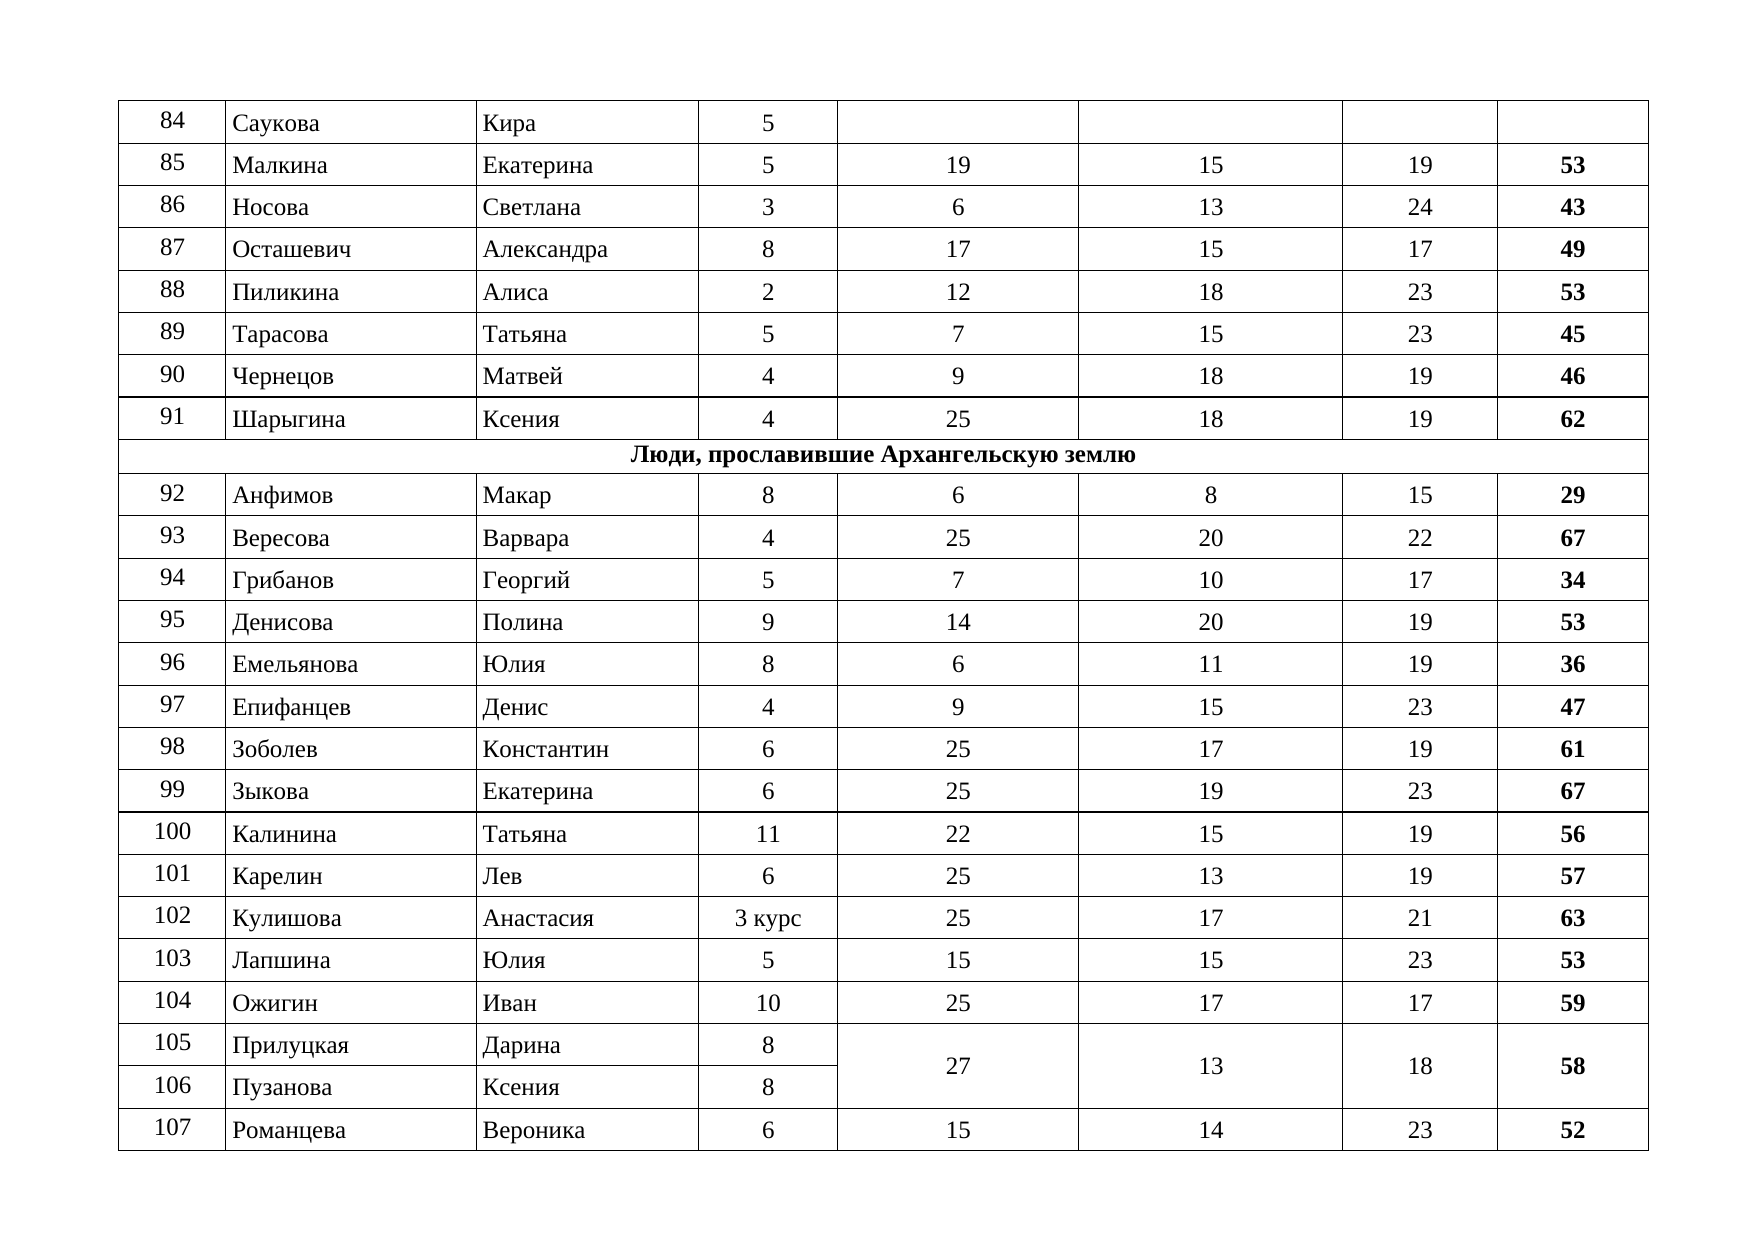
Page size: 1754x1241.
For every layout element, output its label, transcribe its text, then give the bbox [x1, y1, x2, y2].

table_cell 19 [1343, 355, 1497, 396]
table_cell 19 [1343, 643, 1497, 684]
table_cell 15 [1079, 144, 1342, 185]
table_cell 9 [838, 355, 1078, 396]
table_cell 5 [699, 559, 837, 600]
table_cell Епифанцев [226, 686, 476, 727]
table_cell Грибанов [226, 559, 476, 600]
table_cell 6 [699, 728, 837, 769]
table_cell Лапшина [226, 939, 476, 981]
table_cell 25 [838, 855, 1078, 896]
table_cell 59 [1498, 982, 1648, 1023]
table_cell 106 [119, 1066, 225, 1107]
table_cell 57 [1498, 855, 1648, 896]
table_cell Юлия [477, 643, 698, 684]
table_cell 85 [119, 144, 225, 185]
table_cell Макар [477, 474, 698, 515]
table_cell Екатерина [477, 770, 698, 811]
table_cell Вероника [477, 1109, 698, 1150]
table_cell 25 [838, 897, 1078, 938]
table_cell 23 [1343, 1109, 1497, 1150]
table_cell 97 [119, 686, 225, 727]
table_cell 8 [699, 474, 837, 515]
table_cell 94 [119, 559, 225, 600]
table_cell 56 [1498, 813, 1648, 854]
table_cell 12 [838, 271, 1078, 312]
table_cell 3 [699, 186, 837, 227]
table_cell Ожигин [226, 982, 476, 1023]
table_cell 25 [838, 982, 1078, 1023]
table_cell 17 [1343, 982, 1497, 1023]
table_cell 17 [1079, 897, 1342, 938]
table_cell 15 [1079, 313, 1342, 354]
table_cell Кулишова [226, 897, 476, 938]
table_cell 99 [119, 770, 225, 811]
table_cell 29 [1498, 474, 1648, 515]
table_cell 17 [1079, 982, 1342, 1023]
table_cell 6 [699, 770, 837, 811]
table_cell Вересова [226, 516, 476, 558]
table_cell 10 [699, 982, 837, 1023]
table_cell 45 [1498, 313, 1648, 354]
table_cell 14 [838, 101, 1078, 143]
table_cell Варвара [477, 516, 698, 558]
table_cell Калинина [226, 813, 476, 854]
table_cell 84 [119, 101, 225, 143]
table_cell 6 [699, 1109, 837, 1150]
table_cell 22 [838, 813, 1078, 854]
table_cell 92 [119, 474, 225, 515]
table_cell Зоболев [226, 728, 476, 769]
table_cell 63 [1498, 897, 1648, 938]
table_cell 7 [838, 313, 1078, 354]
table_cell Емельянова [226, 643, 476, 684]
table_cell 24 [1343, 186, 1497, 227]
table_cell 10 [1079, 559, 1342, 600]
table_cell 19 [1343, 398, 1497, 439]
table_cell 18 [1343, 1024, 1497, 1107]
table_cell 88 [119, 271, 225, 312]
table_cell Носова [226, 186, 476, 227]
table_cell 95 [119, 601, 225, 642]
table_cell Дарина [477, 1024, 698, 1065]
table_cell Шарыгина [226, 398, 476, 439]
table_cell 4 [699, 398, 837, 439]
table_cell 105 [119, 1024, 225, 1065]
table_cell 8 [1079, 474, 1342, 515]
table_cell Константин [477, 728, 698, 769]
table_cell 17 [1079, 101, 1342, 143]
table_cell 53 [1498, 271, 1648, 312]
table_cell Саукова [226, 101, 476, 143]
table_cell Светлана [477, 186, 698, 227]
table_cell 90 [119, 355, 225, 396]
table_cell 25 [838, 728, 1078, 769]
table_cell 13 [1079, 1024, 1342, 1107]
table_cell 58 [1498, 1024, 1648, 1107]
table_cell 103 [119, 939, 225, 981]
table_cell Чернецов [226, 355, 476, 396]
table_cell Осташевич [226, 228, 476, 269]
table_cell 34 [1498, 559, 1648, 600]
table_cell 89 [119, 313, 225, 354]
table_cell 11 [1079, 643, 1342, 684]
table_cell 91 [119, 398, 225, 439]
table_cell Ксения [477, 1066, 698, 1107]
table_cell 27 [838, 1024, 1078, 1107]
table_cell 14 [838, 601, 1078, 642]
table_cell 5 [699, 101, 837, 143]
table_cell Екатерина [477, 144, 698, 185]
table_cell 23 [1343, 313, 1497, 354]
table_cell 15 [1079, 813, 1342, 854]
table_cell 17 [838, 228, 1078, 269]
table_cell 18 [1079, 398, 1342, 439]
table_cell Зыкова [226, 770, 476, 811]
table_cell 101 [119, 855, 225, 896]
table_cell 11 [699, 813, 837, 854]
table_cell 93 [119, 516, 225, 558]
table_cell 13 [1079, 186, 1342, 227]
table_cell 9 [838, 686, 1078, 727]
table_cell 2 [699, 271, 837, 312]
table_cell 67 [1498, 770, 1648, 811]
table_cell Пиликина [226, 271, 476, 312]
table_cell 19 [1343, 813, 1497, 854]
table_cell 62 [1498, 398, 1648, 439]
table_cell Пузанова [226, 1066, 476, 1107]
table_cell 19 [1079, 770, 1342, 811]
table_cell Лев [477, 855, 698, 896]
table_cell 6 [699, 855, 837, 896]
table_cell 13 [1079, 855, 1342, 896]
table_cell 8 [699, 643, 837, 684]
table_cell Иван [477, 982, 698, 1023]
table_cell 46 [1498, 355, 1648, 396]
table_cell 19 [1343, 601, 1497, 642]
table_cell Ксения [477, 398, 698, 439]
table_cell 53 [1498, 939, 1648, 981]
table_cell 98 [119, 728, 225, 769]
table_cell 22 [1343, 516, 1497, 558]
table_cell 53 [1498, 601, 1648, 642]
table_cell 49 [1498, 228, 1648, 269]
table_cell 23 [1343, 770, 1497, 811]
table_cell 20 [1079, 601, 1342, 642]
table_cell 19 [1343, 144, 1497, 185]
table_cell 23 [1343, 101, 1497, 143]
table_cell Романцева [226, 1109, 476, 1150]
table_cell 19 [1343, 855, 1497, 896]
table_cell 7 [838, 559, 1078, 600]
table_cell 15 [1079, 686, 1342, 727]
table_cell 86 [119, 186, 225, 227]
table_cell 100 [119, 813, 225, 854]
table_cell 6 [838, 186, 1078, 227]
table_cell 6 [838, 474, 1078, 515]
table_cell 17 [1079, 728, 1342, 769]
table_cell 15 [838, 1109, 1078, 1150]
table_cell Юлия [477, 939, 698, 981]
table_cell 107 [119, 1109, 225, 1150]
table_cell Денисова [226, 601, 476, 642]
table_cell Карелин [226, 855, 476, 896]
table_cell Малкина [226, 144, 476, 185]
table_cell 96 [119, 643, 225, 684]
table_cell 23 [1343, 686, 1497, 727]
table_cell Анастасия [477, 897, 698, 938]
table_cell 87 [119, 228, 225, 269]
table_cell 25 [838, 398, 1078, 439]
table_cell Александра [477, 228, 698, 269]
table_cell 15 [1079, 939, 1342, 981]
table_cell 14 [1079, 1109, 1342, 1150]
table_cell 15 [1079, 228, 1342, 269]
table_cell 52 [1498, 1109, 1648, 1150]
table_cell Полина [477, 601, 698, 642]
table_cell 4 [699, 516, 837, 558]
table_cell 4 [699, 686, 837, 727]
table_cell 61 [1498, 728, 1648, 769]
table_cell 18 [1079, 271, 1342, 312]
table_cell Тарасова [226, 313, 476, 354]
table_cell 4 [699, 355, 837, 396]
table_cell 17 [1343, 228, 1497, 269]
table_cell Люди, прославившие Архангельскую землю [119, 440, 1648, 473]
table_cell 67 [1498, 516, 1648, 558]
table_cell 21 [1343, 897, 1497, 938]
table_cell 15 [1343, 474, 1497, 515]
table_cell 9 [699, 601, 837, 642]
table_cell 5 [699, 939, 837, 981]
table_cell Прилуцкая [226, 1024, 476, 1065]
table_cell 104 [119, 982, 225, 1023]
table_cell Татьяна [477, 313, 698, 354]
table_cell 19 [1343, 728, 1497, 769]
table_cell 20 [1079, 516, 1342, 558]
table_cell Кира [477, 101, 698, 143]
table_cell 8 [699, 1066, 837, 1107]
table_cell 54 [1498, 101, 1648, 143]
table_cell 3 курс [699, 897, 837, 938]
table_cell 53 [1498, 144, 1648, 185]
table_cell 5 [699, 313, 837, 354]
table_cell 19 [838, 144, 1078, 185]
table_cell 6 [838, 643, 1078, 684]
table_cell 47 [1498, 686, 1648, 727]
table_cell 8 [699, 1024, 837, 1065]
table_cell Матвей [477, 355, 698, 396]
table_cell 102 [119, 897, 225, 938]
table_cell 5 [699, 144, 837, 185]
table_cell 23 [1343, 271, 1497, 312]
table_cell 17 [1343, 559, 1497, 600]
table_cell Алиса [477, 271, 698, 312]
table_cell 15 [838, 939, 1078, 981]
table_cell 43 [1498, 186, 1648, 227]
table_cell Денис [477, 686, 698, 727]
table_cell 25 [838, 770, 1078, 811]
table_cell Анфимов [226, 474, 476, 515]
table_cell 36 [1498, 643, 1648, 684]
table_cell 8 [699, 228, 837, 269]
table_cell 25 [838, 516, 1078, 558]
table_cell Татьяна [477, 813, 698, 854]
table_cell 23 [1343, 939, 1497, 981]
table_cell Георгий [477, 559, 698, 600]
table_cell 18 [1079, 355, 1342, 396]
